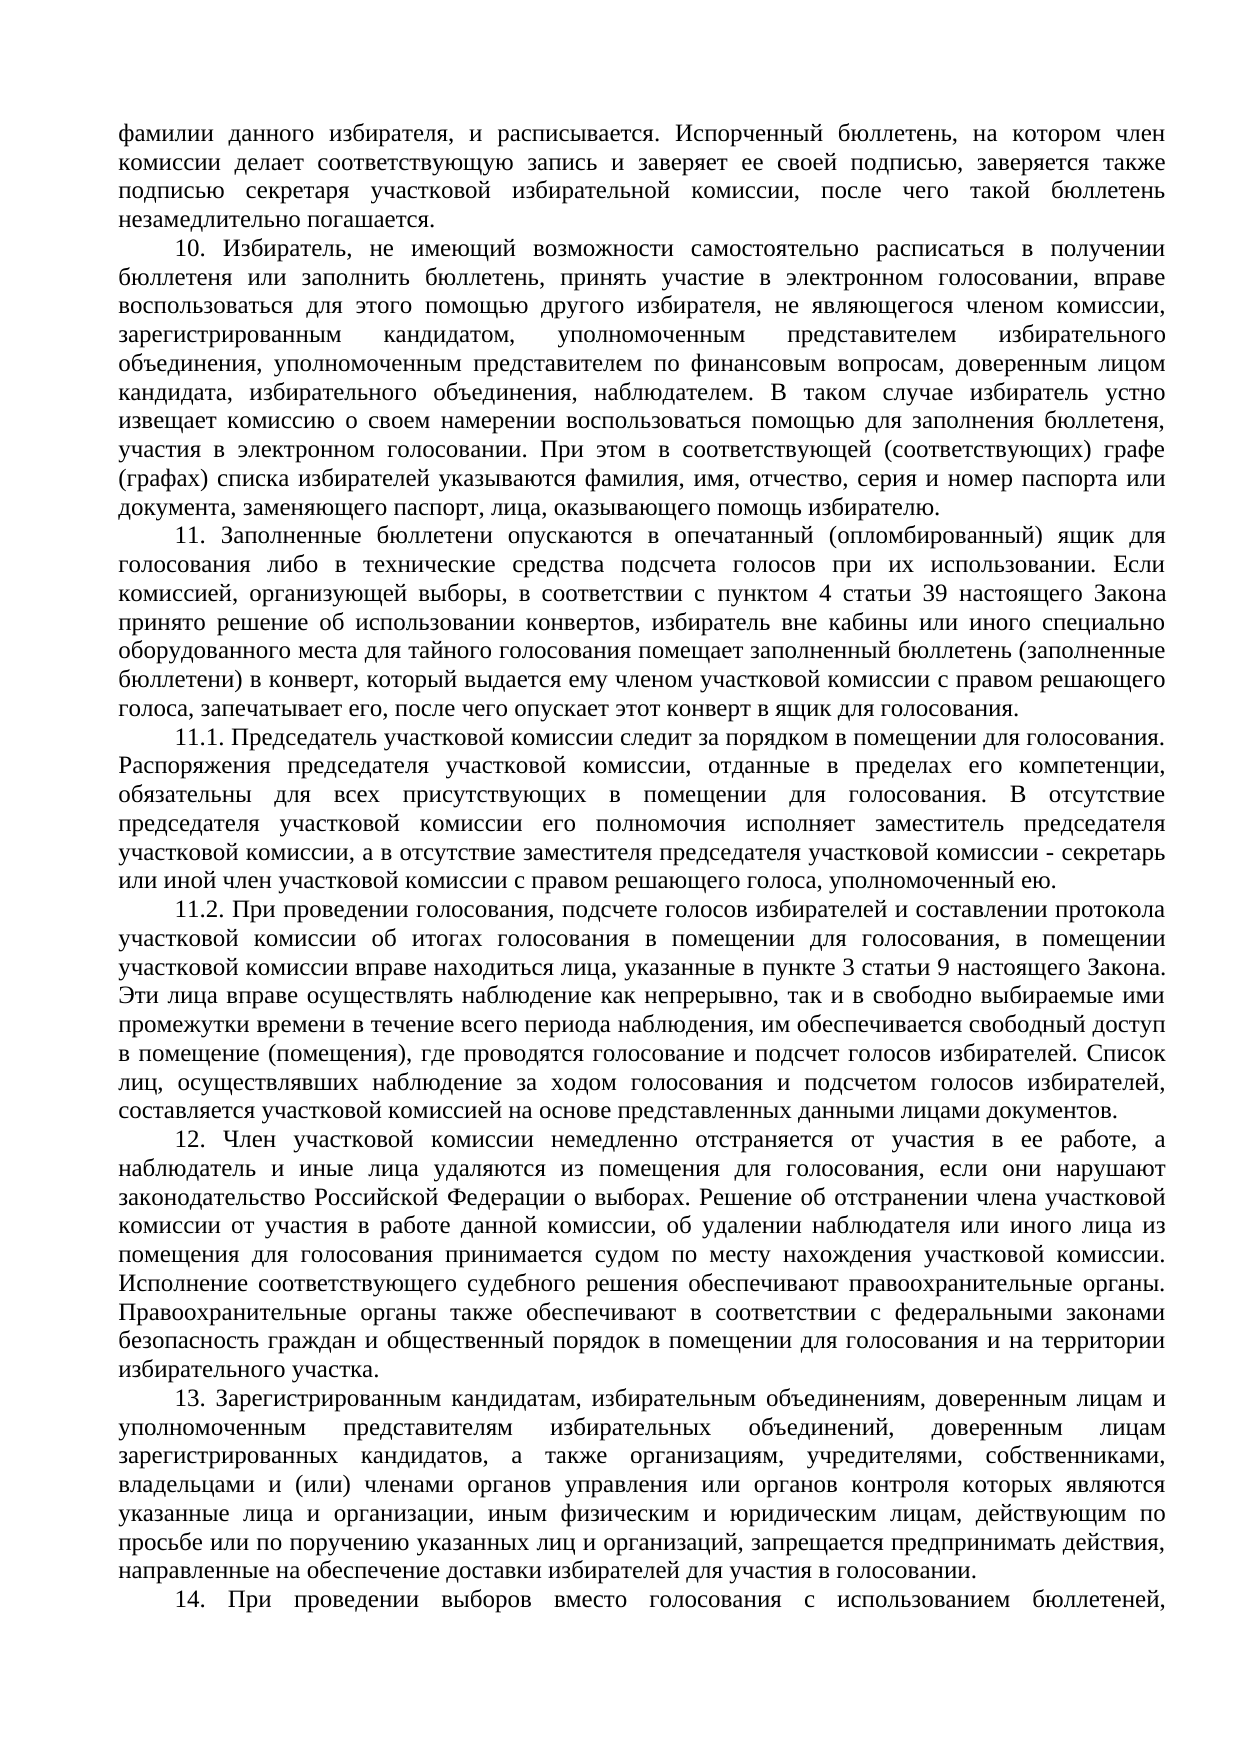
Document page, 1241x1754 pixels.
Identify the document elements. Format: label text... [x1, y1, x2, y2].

text 11.1. Председатель участковой комиссии следит за порядком в помещении для голосования. Распоряжения председателя участковой комиссии, отданные в пределах его компетенции, обязательны для всех присутствующих в помещении для голосования. В отсутствие председателя участковой комиссии его полномочия исполняет заместитель председателя участковой комиссии, а в отсутствие заместителя председателя участковой комиссии - секретарь или иной член участковой комиссии с правом решающего голоса, уполномоченный ею. [118, 722, 1167, 894]
text 12. Член участковой комиссии немедленно отстраняется от участия в ее работе, а наблюдатель и иные лица удаляются из помещения для голосования, если они нарушают законодательство Российской Федерации о выборах. Решение об отстранении члена участковой комиссии от участия в работе данной комиссии, об удалении наблюдателя или иного лица из помещения для голосования принимается судом по месту нахождения участковой комиссии. Исполнение соответствующего судебного решения обеспечивают правоохранительные органы. Правоохранительные органы также обеспечивают в соответствии с федеральными законами безопасность граждан и общественный порядок в помещении для голосования и на территории избирательного участка. [118, 1124, 1167, 1383]
text 13. Зарегистрированным кандидатам, избирательным объединениям, доверенным лицам и уполномоченным представителям избирательных объединений, доверенным лицам зарегистрированных кандидатов, а также организациям, учредителями, собственниками, владельцами и (или) членами органов управления или органов контроля которых являются указанные лица и организации, иным физическим и юридическим лицам, действующим по просьбе или по поручению указанных лиц и организаций, запрещается предпринимать действия, направленные на обеспечение доставки избирателей для участия в голосовании. [118, 1383, 1167, 1584]
text 11. Заполненные бюллетени опускаются в опечатанный (опломбированный) ящик для голосования либо в технические средства подсчета голосов при их использовании. Если комиссией, организующей выборы, в соответствии с пунктом 4 статьи 39 настоящего Закона принято решение об использовании конвертов, избиратель вне кабины или иного специально оборудованного места для тайного голосования помещает заполненный бюллетень (заполненные бюллетени) в конверт, который выдается ему членом участковой комиссии с правом решающего голоса, запечатывает его, после чего опускает этот конверт в ящик для голосования. [118, 521, 1167, 722]
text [118, 118, 1167, 233]
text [118, 1584, 1167, 1613]
text 10. Избиратель, не имеющий возможности самостоятельно расписаться в получении бюллетеня или заполнить бюллетень, принять участие в электронном голосовании, вправе воспользоваться для этого помощью другого избирателя, не являющегося членом комиссии, зарегистрированным кандидатом, уполномоченным представителем избирательного объединения, уполномоченным представителем по финансовым вопросам, доверенным лицом кандидата, избирательного объединения, наблюдателем. В таком случае избиратель устно извещает комиссию о своем намерении воспользоваться помощью для заполнения бюллетеня, участия в электронном голосовании. При этом в соответствующей (соответствующих) графе (графах) списка избирателей указываются фамилия, имя, отчество, серия и номер паспорта или документа, заменяющего паспорт, лица, оказывающего помощь избирателю. [118, 233, 1167, 521]
text 11.2. При проведении голосования, подсчете голосов избирателей и составлении протокола участковой комиссии об итогах голосования в помещении для голосования, в помещении участковой комиссии вправе находиться лица, указанные в пункте 3 статьи 9 настоящего Закона. Эти лица вправе осуществлять наблюдение как непрерывно, так и в свободно выбираемые ими промежутки времени в течение всего периода наблюдения, им обеспечивается свободный доступ в помещение (помещения), где проводятся голосование и подсчет голосов избирателей. Список лиц, осуществлявших наблюдение за ходом голосования и подсчетом голосов избирателей, составляется участковой комиссией на основе представленных данными лицами документов. [118, 894, 1167, 1124]
